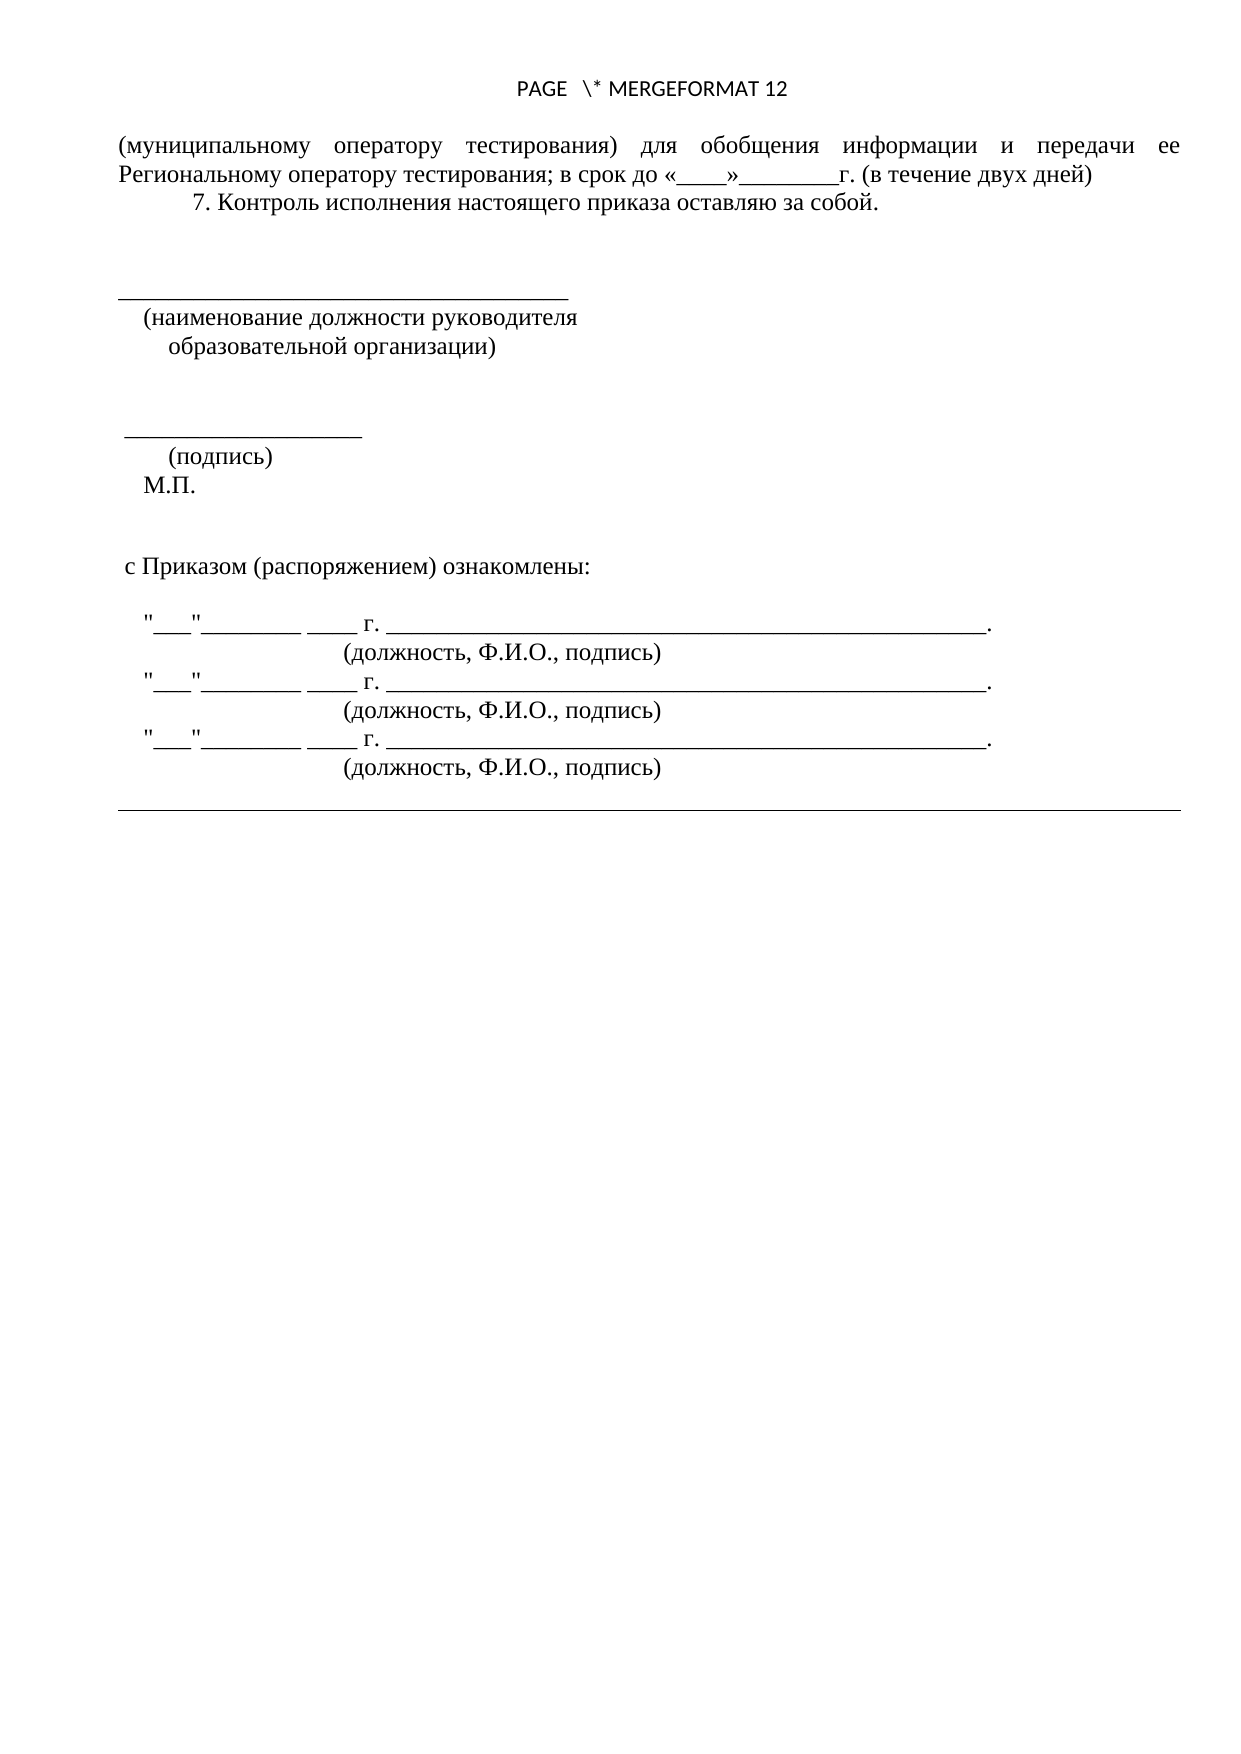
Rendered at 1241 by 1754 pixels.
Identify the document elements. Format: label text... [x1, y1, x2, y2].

text с Приказом (распоряжением) ознакомлены: [118, 551, 1181, 580]
text М.П. [118, 470, 1181, 498]
text (наименование должности руководителя [118, 302, 1181, 331]
text ___________________ [118, 412, 1181, 441]
text "___"________ ____ г. ________________________________________________. [118, 666, 1181, 695]
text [118, 130, 1181, 187]
text ____________________________________ [118, 274, 1181, 302]
text "___"________ ____ г. ________________________________________________. [118, 608, 1181, 637]
text (подпись) [118, 441, 1181, 470]
text 7. Контроль исполнения настоящего приказа оставляю за собой. [118, 187, 1181, 216]
text (должность, Ф.И.О., подпись) [118, 695, 1181, 723]
text (должность, Ф.И.О., подпись) [118, 752, 1181, 781]
text образовательной организации) [118, 331, 1181, 360]
text "___"________ ____ г. ________________________________________________. [118, 723, 1181, 752]
text (должность, Ф.И.О., подпись) [118, 637, 1181, 666]
